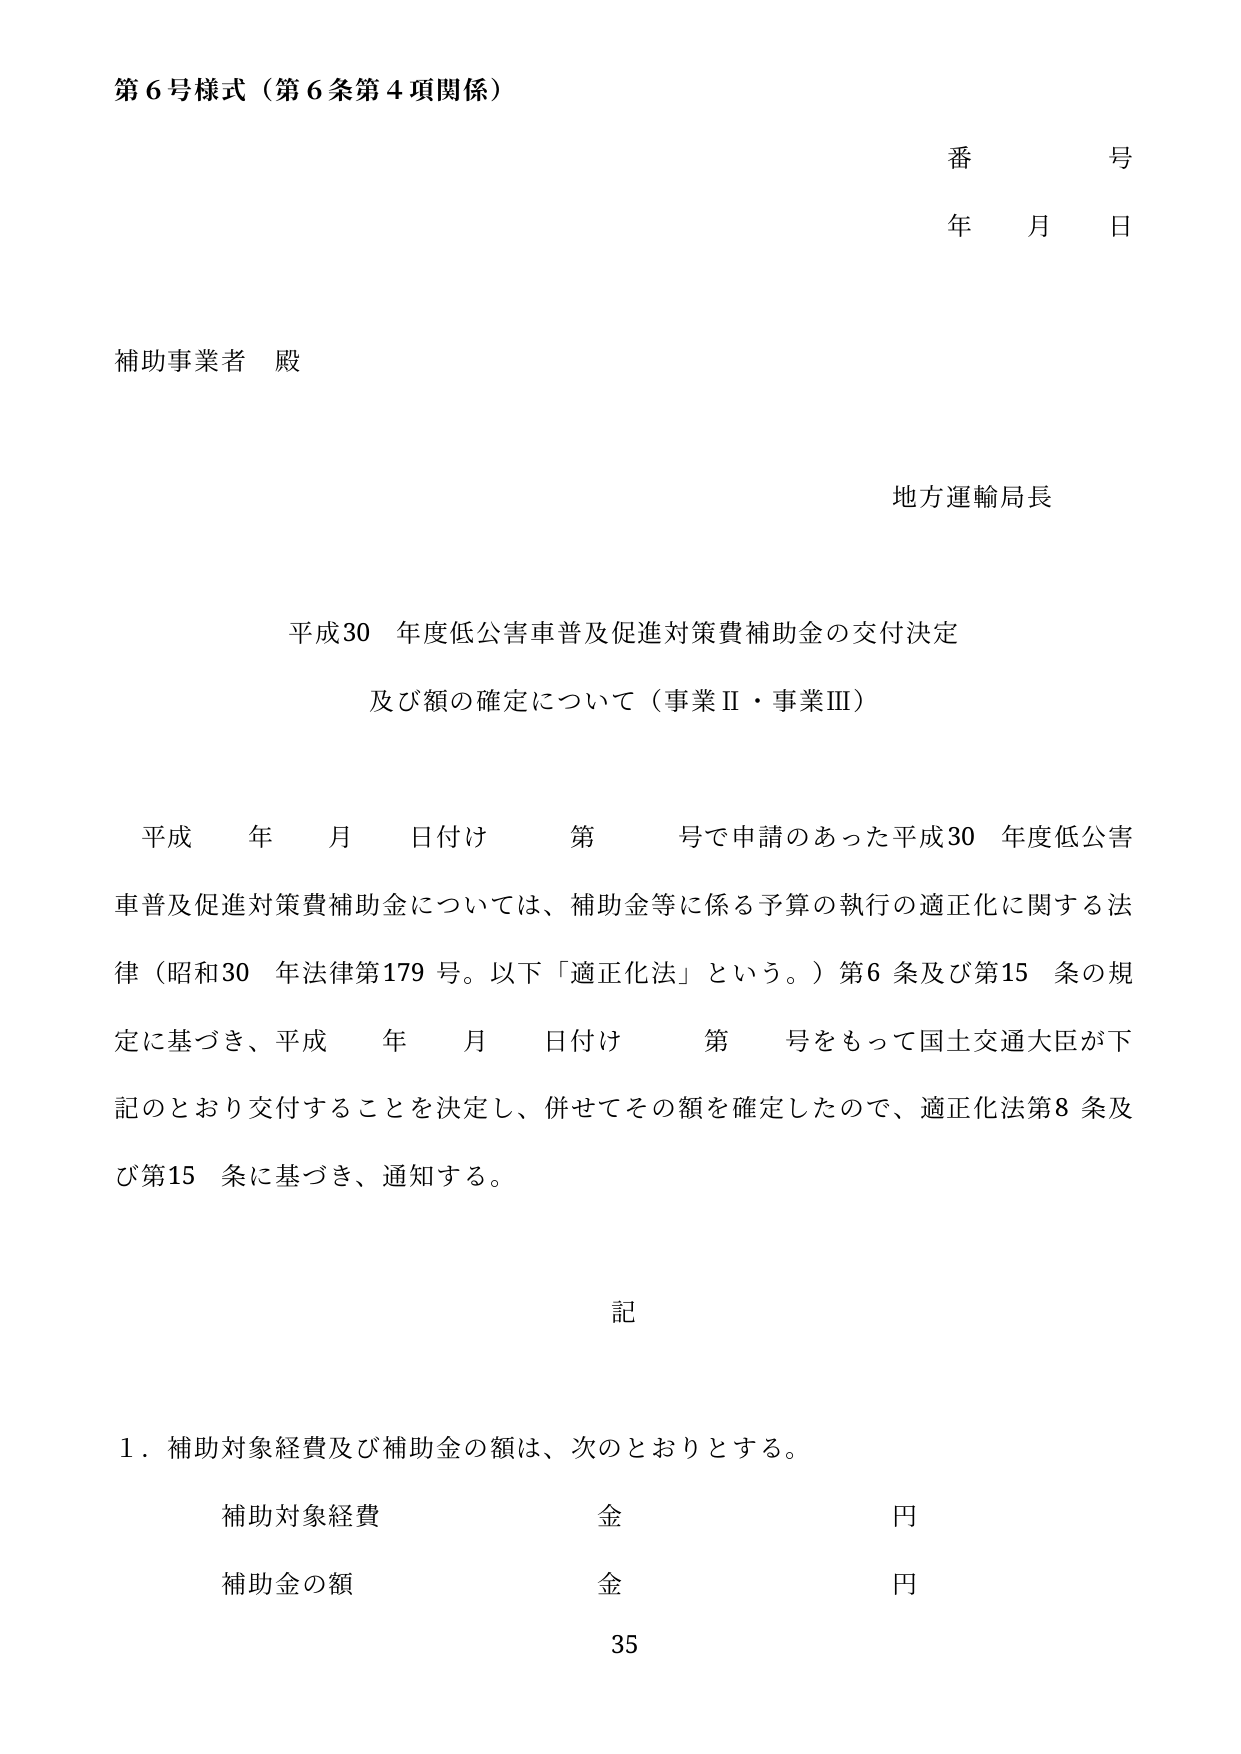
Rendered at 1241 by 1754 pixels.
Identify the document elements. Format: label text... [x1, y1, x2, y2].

text 年 月 日 [114, 190, 1135, 258]
text 及び額の確定について（事業Ⅱ・事業Ⅲ） [114, 666, 1135, 734]
text 第６号様式（第６条第４項関係） [114, 54, 1135, 122]
text 補助金の額 金 円 [114, 1549, 1135, 1617]
text 番 号 [114, 122, 1135, 190]
text 平成30年度低公害車普及促進対策費補助金の交付決定 [114, 598, 1135, 666]
text 地方運輸局長 [114, 462, 1135, 530]
text １．補助対象経費及び補助金の額は、次のとおりとする。 [114, 1413, 1135, 1481]
text 記 [114, 1277, 1135, 1345]
text 補助対象経費 金 円 [114, 1481, 1135, 1549]
text 平成 年 月 日付け 第 号で申請のあった平成30年度低公害車普及促進対策費補助金については、補助金等に係る予算の執行の適正化に関する法律（昭和30年法律第179号。以下「適正化法」という。）第6条及び第15条の規定に基づき、平成 年 月 日付け 第 号をもって国土交通大臣が下記のとおり交付することを決定し、併せてその額を確定したので、適正化法第8条及び第15条に基づき、通知する。 [114, 802, 1135, 1209]
text 補助事業者 殿 [114, 326, 1135, 394]
